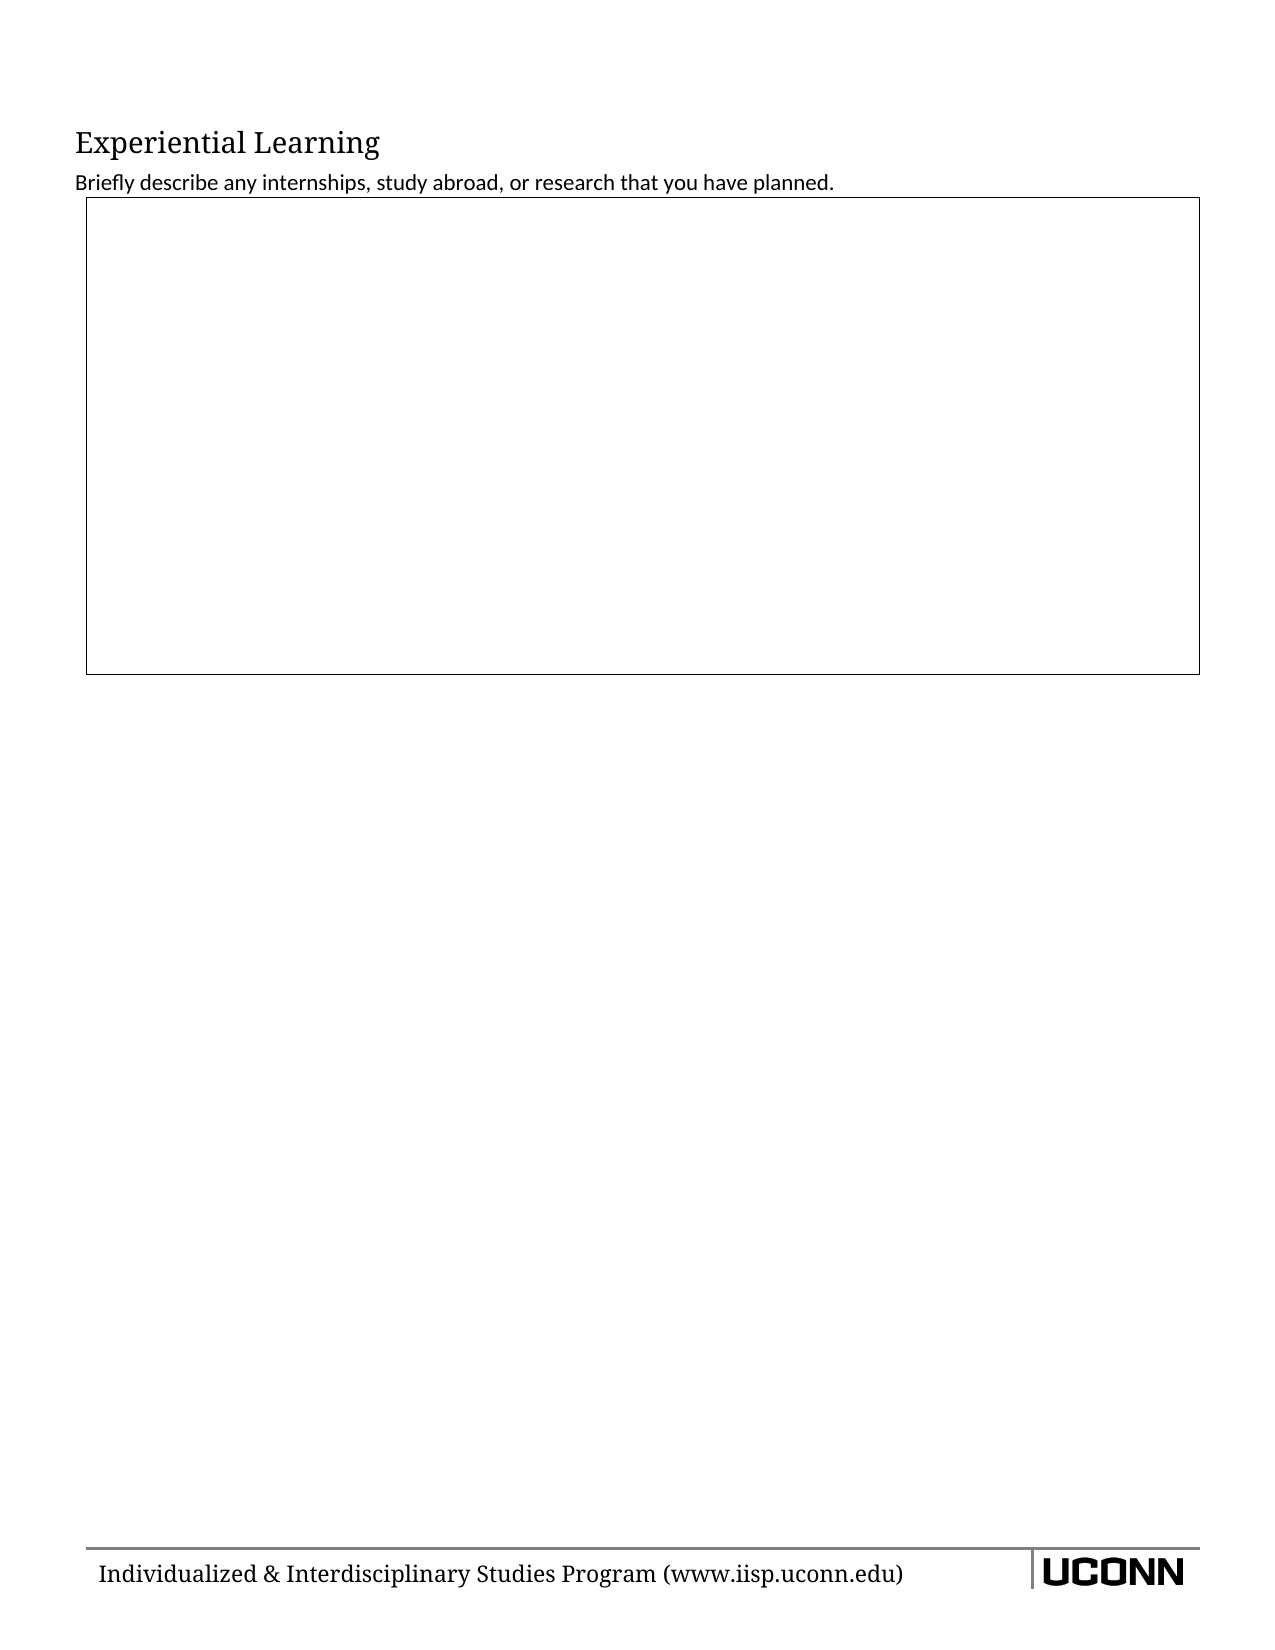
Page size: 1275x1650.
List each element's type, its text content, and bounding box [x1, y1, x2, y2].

text Briefly describe any internships, study abroad, or research that you have planned. [75, 168, 1200, 197]
table_header [87, 198, 1199, 674]
subtitle Experiential Learning [75, 123, 1200, 162]
